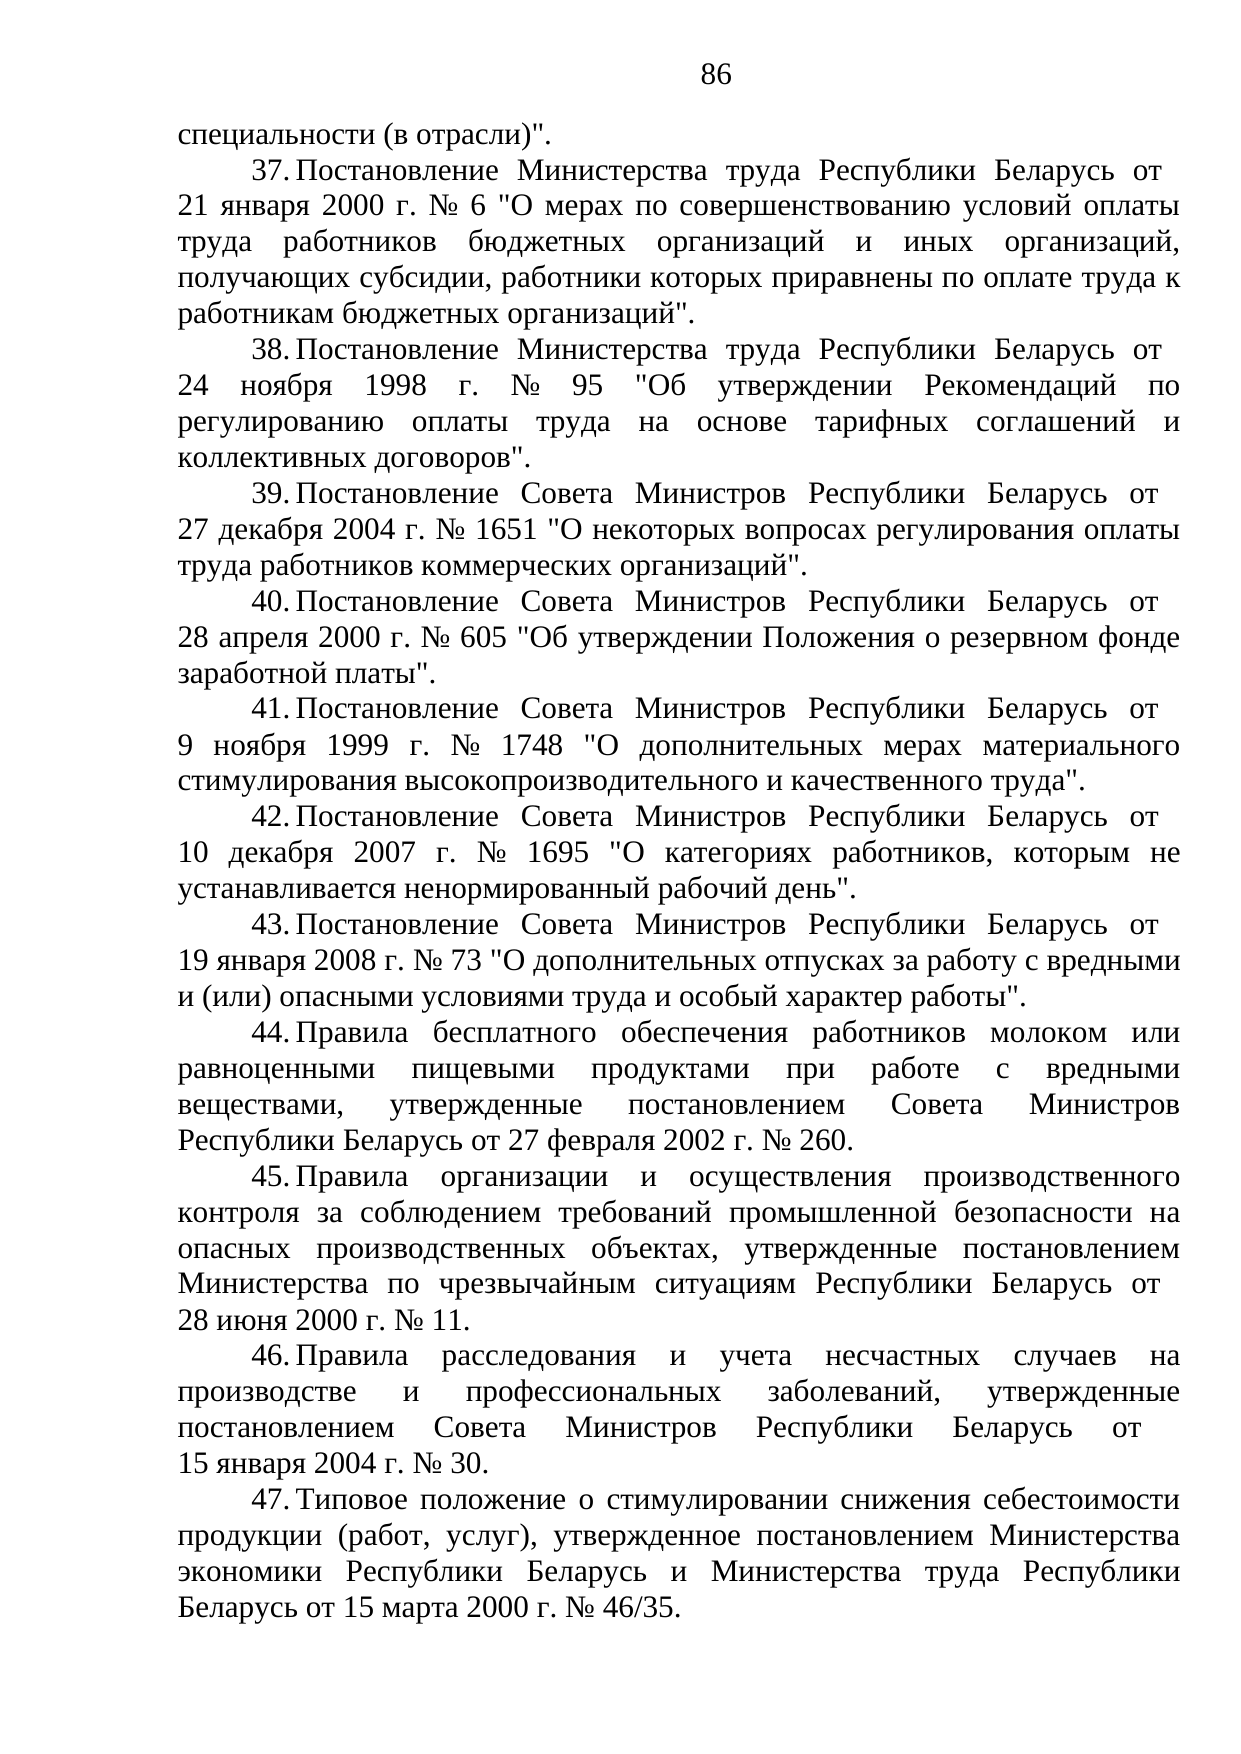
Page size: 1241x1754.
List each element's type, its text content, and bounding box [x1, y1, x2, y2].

list Постановление Совета Министров Республики Беларусь от 27 декабря 2004 г. № 1651 "О некоторых вопросах регулирования оплаты труда работников коммерческих организаций". [177, 474, 1181, 582]
list Постановление Министерства труда Республики Беларусь от 21 января 2000 г. № 6 "О мерах по совершенствованию условий оплаты труда работников бюджетных организаций и иных организаций, получающих субсидии, работники которых приравнены по оплате труда к работникам бюджетных организаций". [177, 151, 1181, 330]
list Типовое положение о стимулировании снижения себестоимости продукции (работ, услуг), утвержденное постановлением Министерства экономики Республики Беларусь и Министерства труда Республики Беларусь от 15 марта 2000 г. № 46/35. [177, 1480, 1181, 1624]
list Постановление Совета Министров Республики Беларусь от 19 января 2008 г. № 73 "О дополнительных отпусках за работу с вредными и (или) опасными условиями труда и особый характер работы". [177, 905, 1181, 1013]
list Постановление Совета Министров Республики Беларусь от 10 декабря 2007 г. № 1695 "О категориях работников, которым не устанавливается ненормированный рабочий день". [177, 798, 1181, 905]
list Постановление Министерства труда Республики Беларусь от 24 ноября 1998 г. № 95 "Об утверждении Рекомендаций по регулированию оплаты труда на основе тарифных соглашений и коллективных договоров". [177, 330, 1181, 474]
list Правила расследования и учета несчастных случаев на производстве и профессиональных заболеваний, утвержденные постановлением Совета Министров Республики Беларусь от 15 января 2004 г. № 30. [177, 1337, 1181, 1480]
list Правила бесплатного обеспечения работников молоком или равноценными пищевыми продуктами при работе с вредными веществами, утвержденные постановлением Совета Министров Республики Беларусь от 27 февраля 2002 г. № 260. [177, 1013, 1181, 1157]
list Правила организации и осуществления производственного контроля за соблюдением требований промышленной безопасности на опасных производственных объектах, утвержденные постановлением Министерства по чрезвычайным ситуациям Республики Беларусь от 28 июня 2000 г. № 11. [177, 1157, 1181, 1337]
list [177, 118, 1181, 151]
list Постановление Совета Министров Республики Беларусь от 28 апреля 2000 г. № 605 "Об утверждении Положения о резервном фонде заработной платы". [177, 582, 1181, 690]
list Постановление Совета Министров Республики Беларусь от 9 ноября 1999 г. № 1748 "О дополнительных мерах материального стимулирования высокопроизводительного и качественного труда". [177, 690, 1181, 798]
